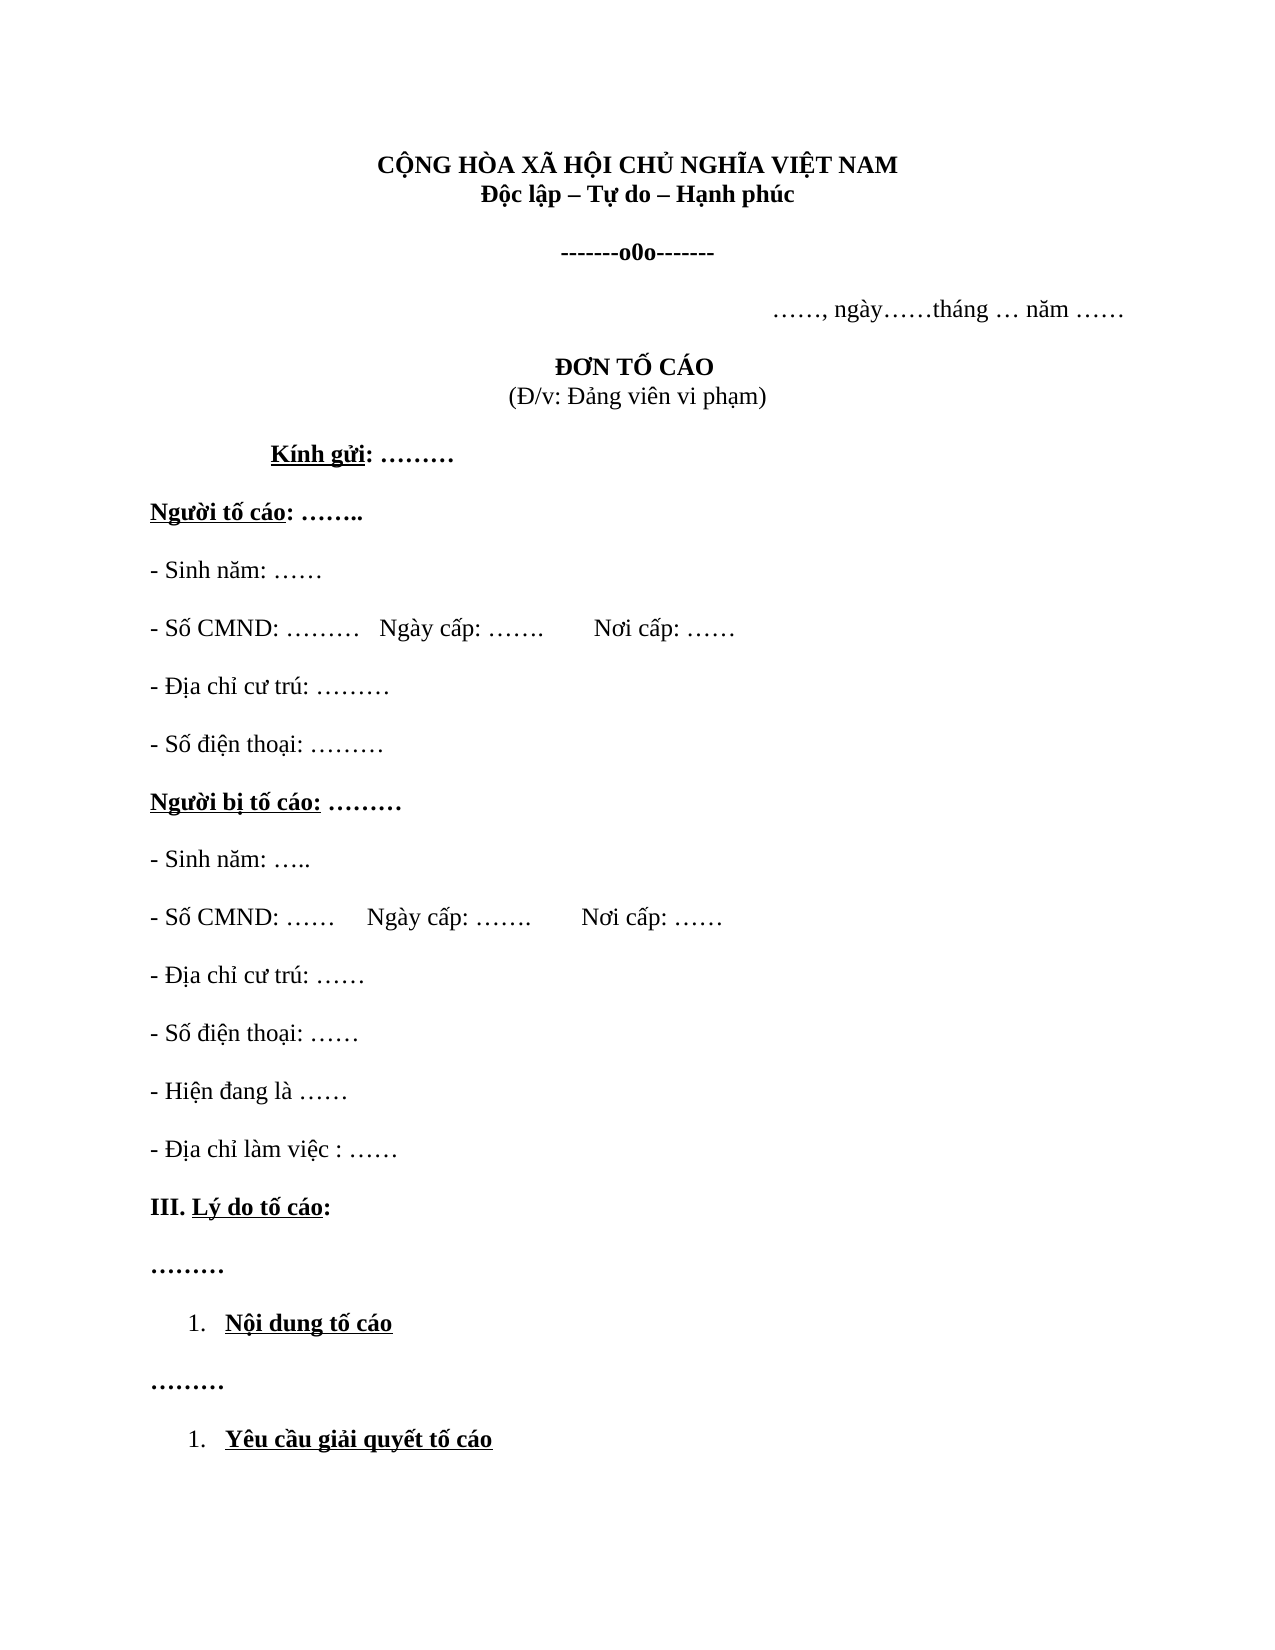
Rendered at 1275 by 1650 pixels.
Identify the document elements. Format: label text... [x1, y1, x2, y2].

text - Hiện đang là …… [150, 1076, 1125, 1105]
text - Địa chỉ làm việc : …… [150, 1134, 1125, 1163]
text - Số điện thoại: …… [150, 1018, 1125, 1047]
text CỘNG HÒA XÃ HỘI CHỦ NGHĨA VIỆT NAM Độc lập – Tự do – Hạnh phúc [150, 150, 1125, 207]
text - Sinh năm: ….. [150, 844, 1125, 873]
text - Số CMND: ……… Ngày cấp: ……. Nơi cấp: …… [150, 613, 1125, 642]
list Yêu cầu giải quyết tố cáo [187, 1424, 1125, 1452]
text - Sinh năm: …… [150, 555, 1125, 584]
text -------o0o------- [150, 237, 1125, 265]
text - Địa chỉ cư trú: …… [150, 960, 1125, 989]
text Người tố cáo: …….. [150, 497, 1125, 526]
text ……… [150, 1250, 1125, 1279]
text Kính gửi: ……… [150, 439, 1125, 468]
list Nội dung tố cáo [187, 1308, 1125, 1337]
text - Số điện thoại: ……… [150, 729, 1125, 757]
text Người bị tố cáo: ……… [150, 787, 1125, 815]
text ……, ngày……tháng … năm …… [150, 294, 1125, 323]
text ĐƠN TỐ CÁO (Đ/v: Đảng viên vi phạm) [150, 352, 1125, 410]
text - Địa chỉ cư trú: ……… [150, 671, 1125, 699]
text - Số CMND: …… Ngày cấp: ……. Nơi cấp: …… [150, 902, 1125, 931]
text III. Lý do tố cáo: [150, 1192, 1125, 1221]
text ……… [150, 1366, 1125, 1394]
